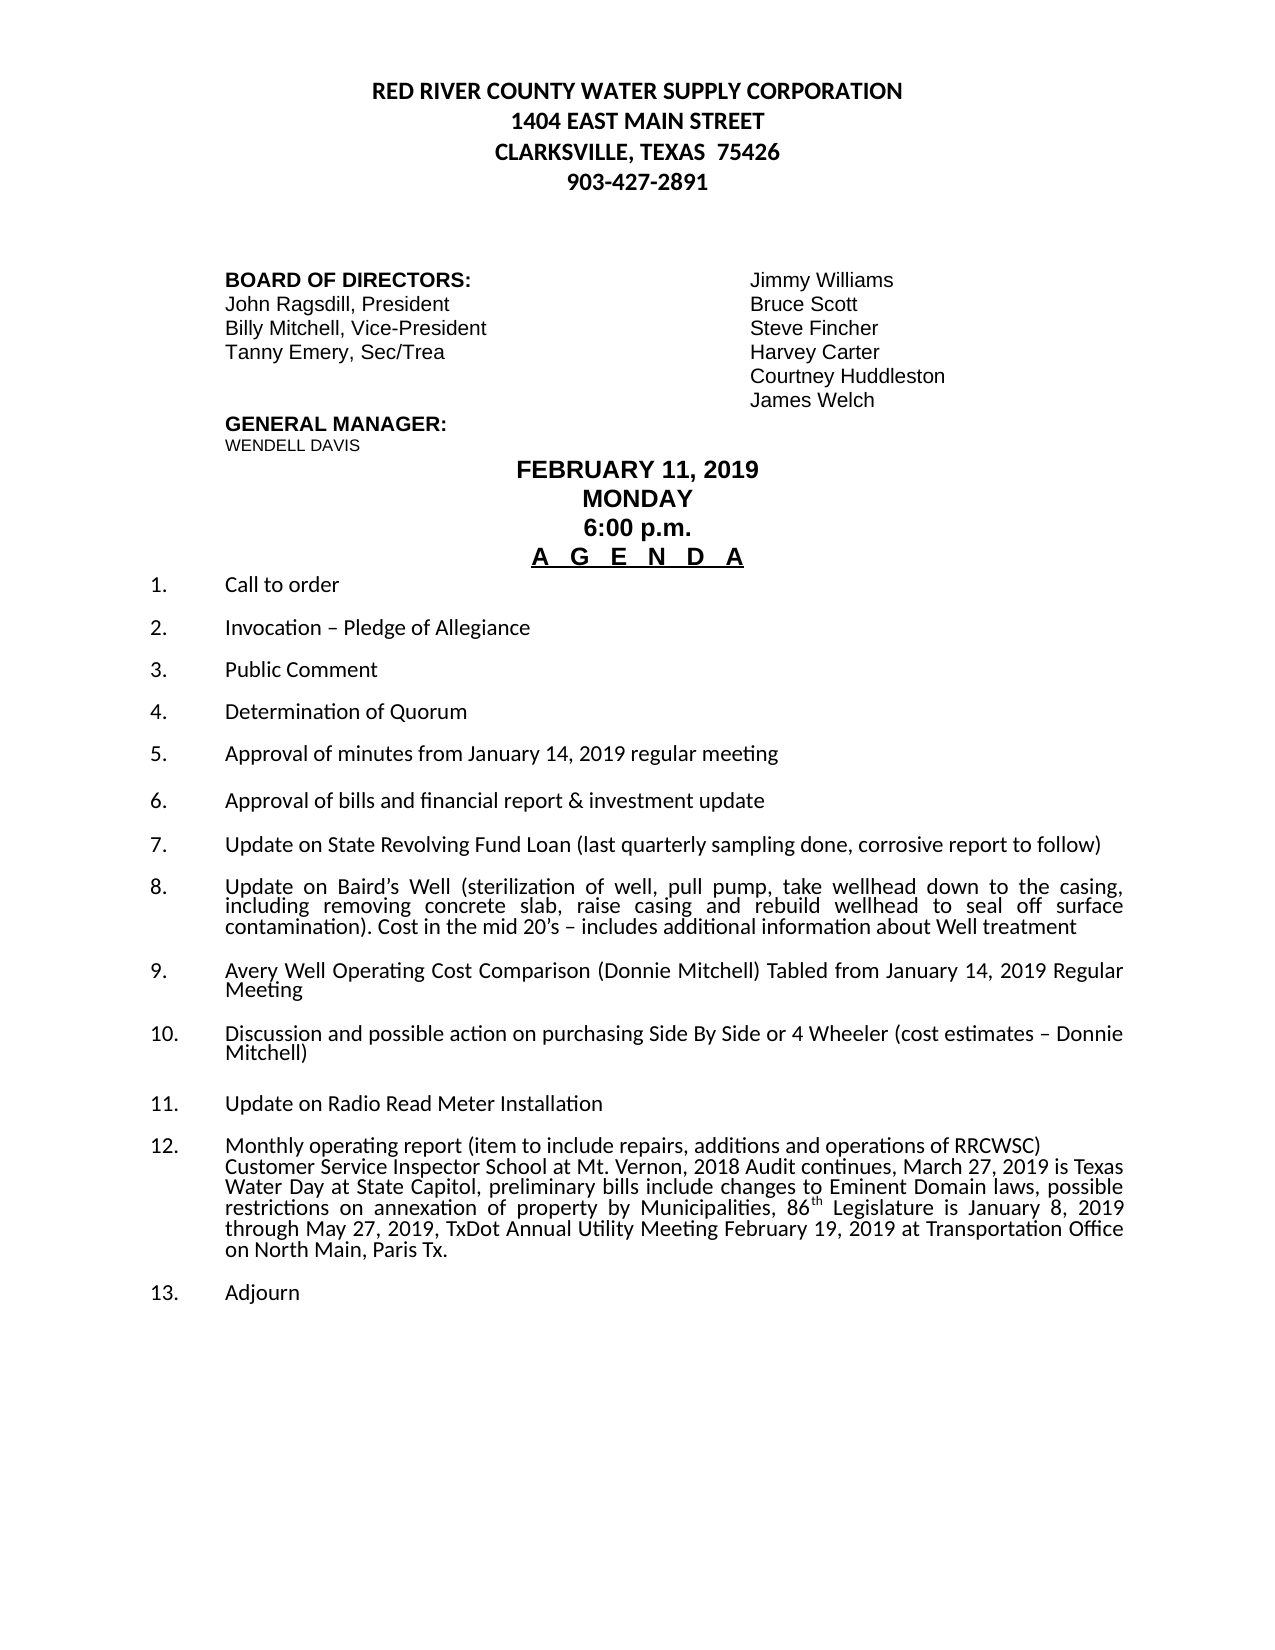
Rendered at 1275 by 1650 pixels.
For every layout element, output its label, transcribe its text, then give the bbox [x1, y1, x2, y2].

text WENDELL DAVIS [150, 436, 1125, 455]
text BOARD OF DIRECTORS: Jimmy Williams [150, 268, 1125, 292]
text 11. Update on Radio Read Meter Installation [150, 1095, 1125, 1116]
text Billy Mitchell, Vice-President Steve Fincher [150, 316, 1125, 340]
text GENERAL MANAGER: [150, 412, 1125, 436]
text 3. Public Comment [150, 661, 1125, 682]
text 13. Adjourn [150, 1284, 1125, 1305]
text John Ragsdill, President Bruce Scott [150, 292, 1125, 316]
text 8. Update on Baird’s Well (sterilization of well, pull pump, take wellhead down to the casing, including removing concrete slab, raise casing and rebuild wellhead to seal off surface contamination). Cost in the mid 20’s – includes additional information about Well treatment [150, 877, 1125, 941]
text James Welch [150, 388, 1125, 412]
text MONDAY [150, 484, 1125, 513]
text 12. Monthly operating report (item to include repairs, additions and operations of RRCWSC) [150, 1137, 1125, 1158]
text 9. Avery Well Operating Cost Comparison (Donnie Mitchell) Tabled from January 14, 2019 Regular Meeting [150, 961, 1125, 1003]
text 10. Discussion and possible action on purchasing Side By Side or 4 Wheeler (cost estimates – Donnie Mitchell) [150, 1024, 1125, 1066]
text Tanny Emery, Sec/Trea Harvey Carter [150, 340, 1125, 364]
text Courtney Huddleston [150, 364, 1125, 388]
text FEBRUARY 11, 2019 [150, 455, 1125, 484]
text A G E N D A [150, 541, 1125, 570]
text 6:00 p.m. [150, 513, 1125, 541]
text 4. Determination of Quorum [150, 703, 1125, 724]
text 6. Approval of bills and financial report & investment update [150, 787, 1125, 815]
text 1. Call to order [150, 570, 1125, 598]
text Customer Service Inspector School at Mt. Vernon, 2018 Audit continues, March 27, 2019 is Texas Water Day at State Capitol, preliminary bills include changes to Eminent Domain laws, possible restrictions on annexation of property by Municipalities, 86th Legislature is January 8, 2019 through May 27, 2019, TxDot Annual Utility Meeting February 19, 2019 at Transportation Office on North Main, Paris Tx. [225, 1158, 1125, 1263]
text 7. Update on State Revolving Fund Loan (last quarterly sampling done, corrosive report to follow) [150, 836, 1125, 857]
text 2. Invocation – Pledge of Allegiance [150, 619, 1125, 640]
text 5. Approval of minutes from January 14, 2019 regular meeting [150, 745, 1125, 766]
